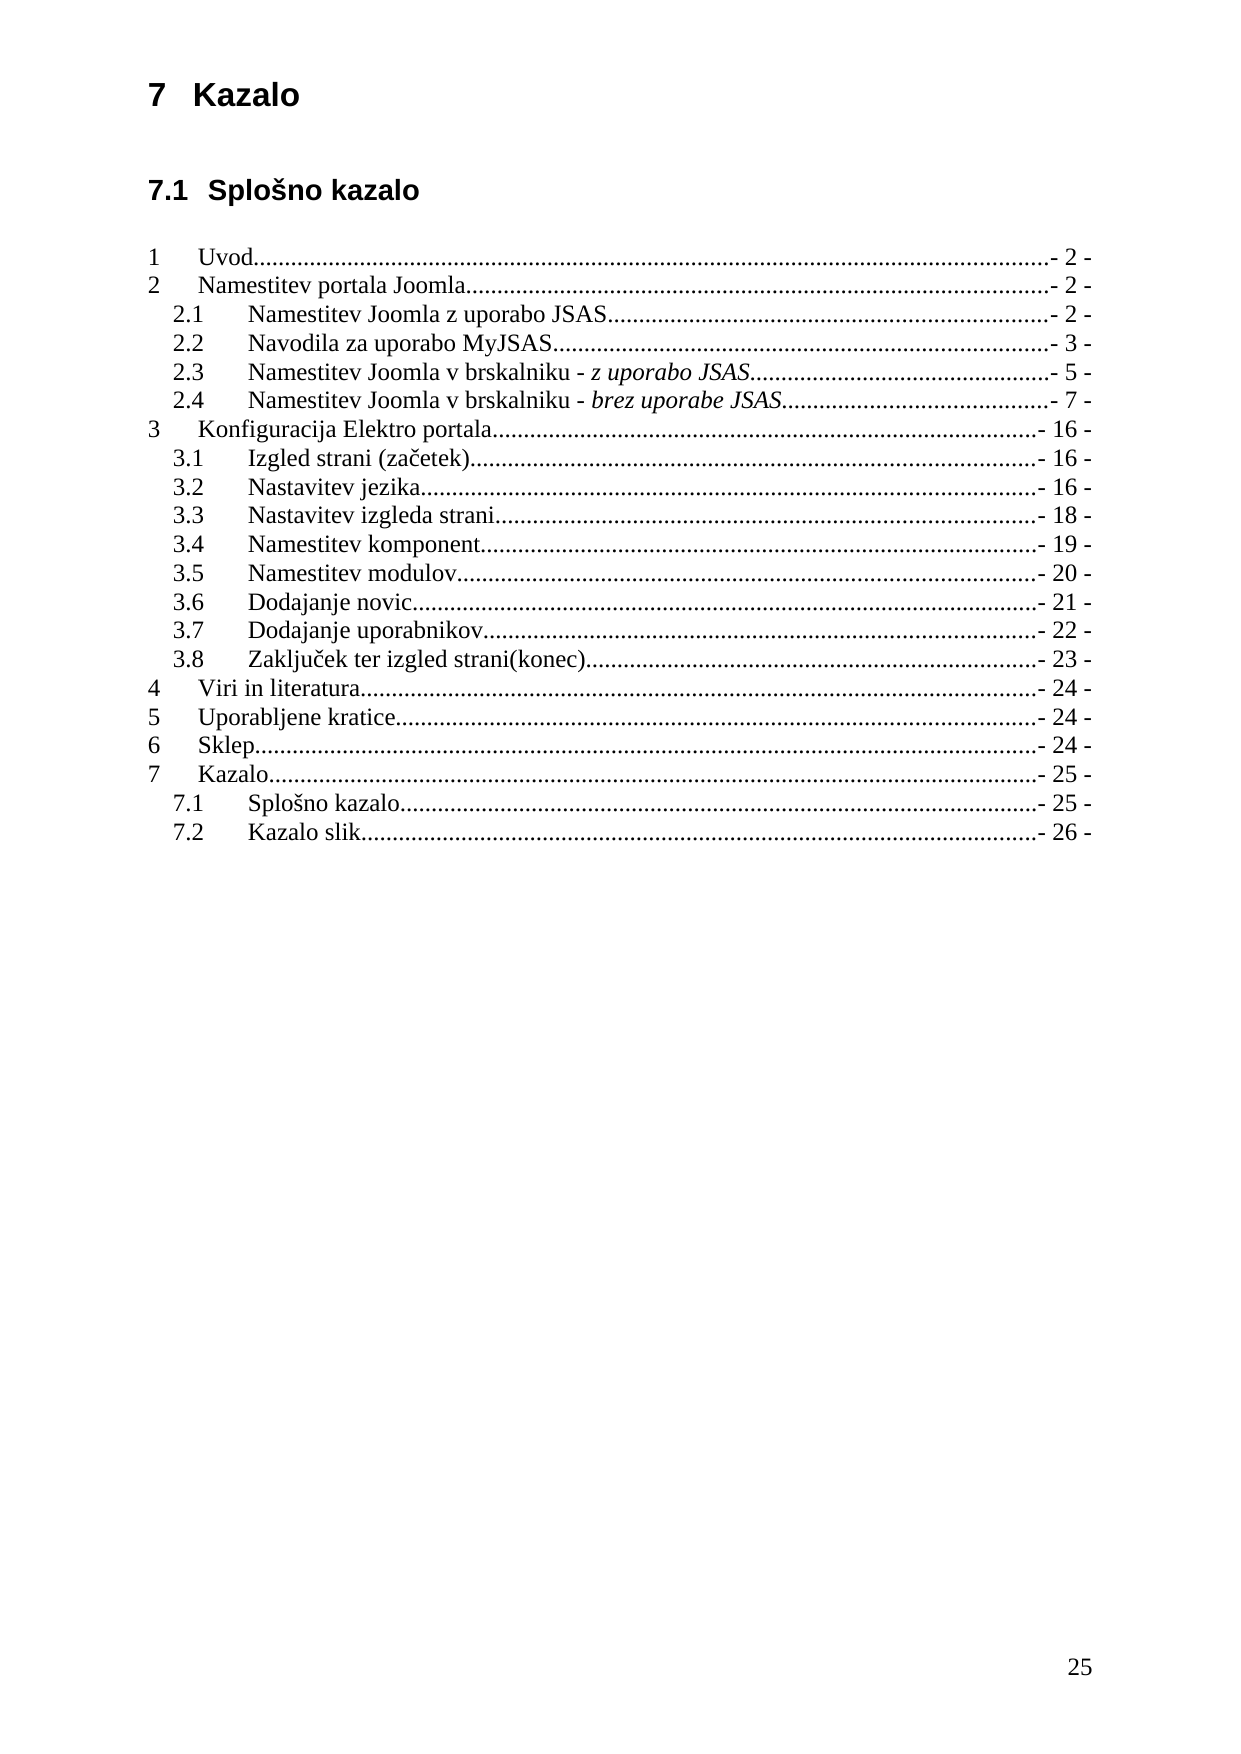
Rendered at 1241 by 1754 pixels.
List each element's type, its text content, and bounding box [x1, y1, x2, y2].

text 4 Viri in literatura - 24 - [148, 673, 1093, 702]
text 3.8 Zaključek ter izgled strani(konec) - 23 - [173, 644, 1093, 673]
text 2.4 Namestitev Joomla v brskalniku - brez uporabe JSAS - 7 - [173, 386, 1093, 414]
text 2.3 Namestitev Joomla v brskalniku - z uporabo JSAS - 5 - [173, 357, 1093, 386]
text 3.2 Nastavitev jezika - 16 - [173, 472, 1093, 501]
text 3.3 Nastavitev izgleda strani - 18 - [173, 501, 1093, 529]
text 3.4 Namestitev komponent - 19 - [173, 529, 1093, 558]
subtitle Kazalo [148, 75, 1093, 113]
text 3.5 Namestitev modulov - 20 - [173, 558, 1093, 587]
text 7 Kazalo - 25 - [148, 759, 1093, 788]
subtitle Splošno kazalo [148, 173, 1093, 207]
text 6 Sklep - 24 - [148, 731, 1093, 759]
text 2 Namestitev portala Joomla - 2 - [148, 271, 1093, 299]
text 3 Konfiguracija Elektro portala - 16 - [148, 414, 1093, 443]
text 3.1 Izgled strani (začetek) - 16 - [173, 443, 1093, 472]
text 7.1 Splošno kazalo - 25 - [173, 788, 1093, 817]
text 2.1 Namestitev Joomla z uporabo JSAS - 2 - [173, 299, 1093, 328]
text 5 Uporabljene kratice - 24 - [148, 702, 1093, 731]
text 3.7 Dodajanje uporabnikov - 22 - [173, 616, 1093, 644]
text 3.6 Dodajanje novic - 21 - [173, 587, 1093, 616]
text 7.2 Kazalo slik - 26 - [173, 817, 1093, 846]
text 1 Uvod - 2 - [148, 242, 1093, 271]
text 2.2 Navodila za uporabo MyJSAS - 3 - [173, 328, 1093, 357]
